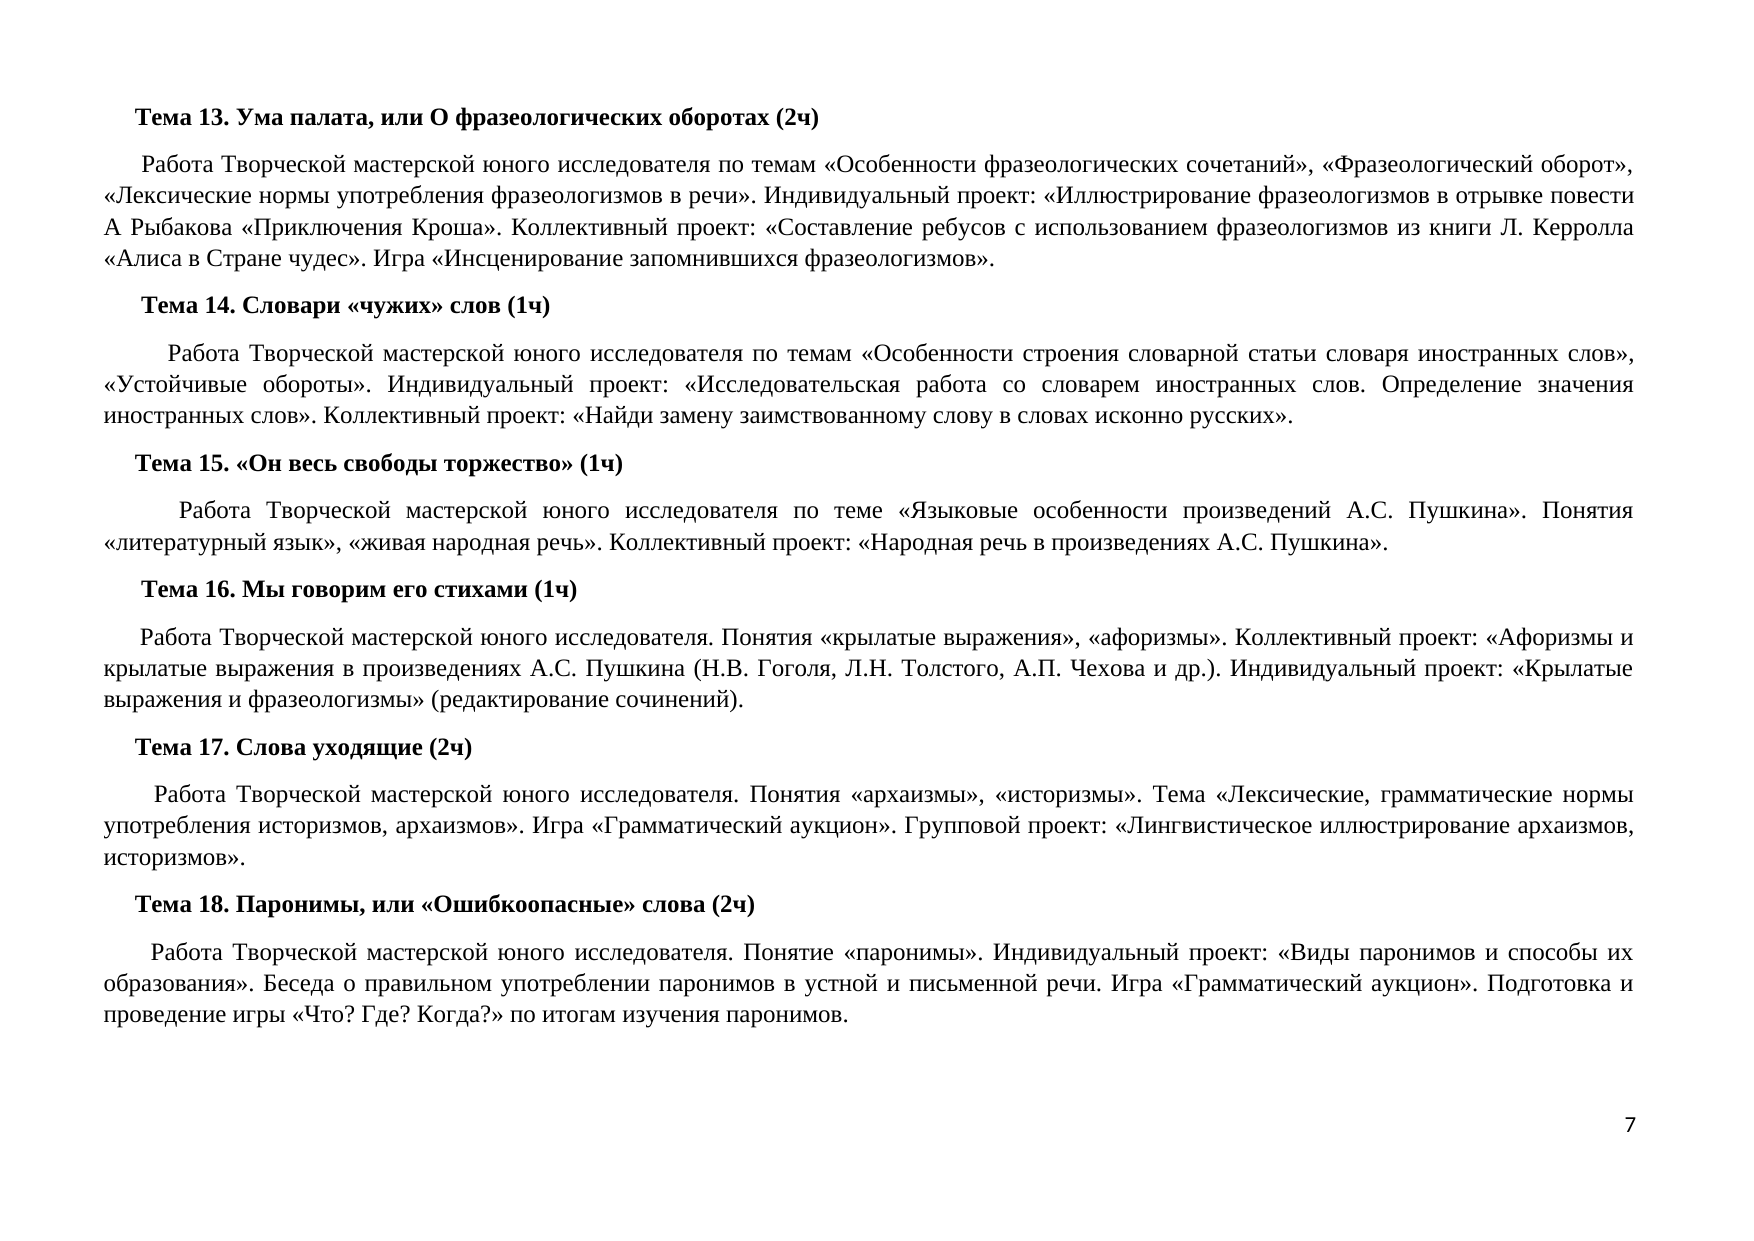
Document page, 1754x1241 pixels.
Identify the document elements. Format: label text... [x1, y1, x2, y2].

text Работа Творческой мастерской юного исследователя по темам «Особенности фразеологических сочетаний», «Фразеологический оборот», «Лексические нормы употребления фразеологизмов в речи». Индивидуальный проект: «Иллюстрирование фразеологизмов в отрывке повести А Рыбакова «Приключения Кроша». Коллективный проект: «Составление ребусов с использованием фразеологизмов из книги Л. Керролла «Алиса в Стране чудес». Игра «Инсценирование запомнившихся фразеологизмов». [103, 149, 1636, 271]
text Работа Творческой мастерской юного исследователя. Понятие «паронимы». Индивидуальный проект: «Виды паронимов и способы их образования». Беседа о правильном употреблении паронимов в устной и письменной речи. Игра «Грамматический аукцион». Подготовка и проведение игры «Что? Где? Когда?» по итогам изучения паронимов. [103, 937, 1636, 1028]
text Работа Творческой мастерской юного исследователя. Понятия «крылатые выражения», «афоризмы». Коллективный проект: «Афоризмы и крылатые выражения в произведениях А.С. Пушкина (Н.В. Гоголя, Л.Н. Толстого, А.П. Чехова и др.). Индивидуальный проект: «Крылатые выражения и фразеологизмы» (редактирование сочинений). [103, 622, 1636, 713]
text Тема 15. «Он весь свободы торжество» (1ч) [103, 448, 1636, 477]
text Работа Творческой мастерской юного исследователя по темам «Особенности строения словарной статьи словаря иностранных слов», «Устойчивые обороты». Индивидуальный проект: «Исследовательская работа со словарем иностранных слов. Определение значения иностранных слов». Коллективный проект: «Найди замену заимствованному слову в словах исконно русских». [103, 338, 1636, 429]
text Тема 18. Паронимы, или «Ошибкоопасные» слова (2ч) [103, 889, 1636, 918]
text Тема 17. Слова уходящие (2ч) [103, 732, 1636, 761]
text Работа Творческой мастерской юного исследователя по теме «Языковые особенности произведений А.С. Пушкина». Понятия «литературный язык», «живая народная речь». Коллективный проект: «Народная речь в произведениях А.С. Пушкина». [103, 496, 1636, 555]
text Тема 16. Мы говорим его стихами (1ч) [103, 574, 1636, 603]
text Работа Творческой мастерской юного исследователя. Понятия «архаизмы», «историзмы». Тема «Лексические, грамматические нормы употребления историзмов, архаизмов». Игра «Грамматический аукцион». Групповой проект: «Лингвистическое иллюстрирование архаизмов, историзмов». [103, 779, 1636, 870]
text Тема 14. Словари «чужих» слов (1ч) [103, 290, 1636, 319]
text Тема 13. Ума палата, или О фразеологических оборотах (2ч) [103, 102, 1636, 131]
